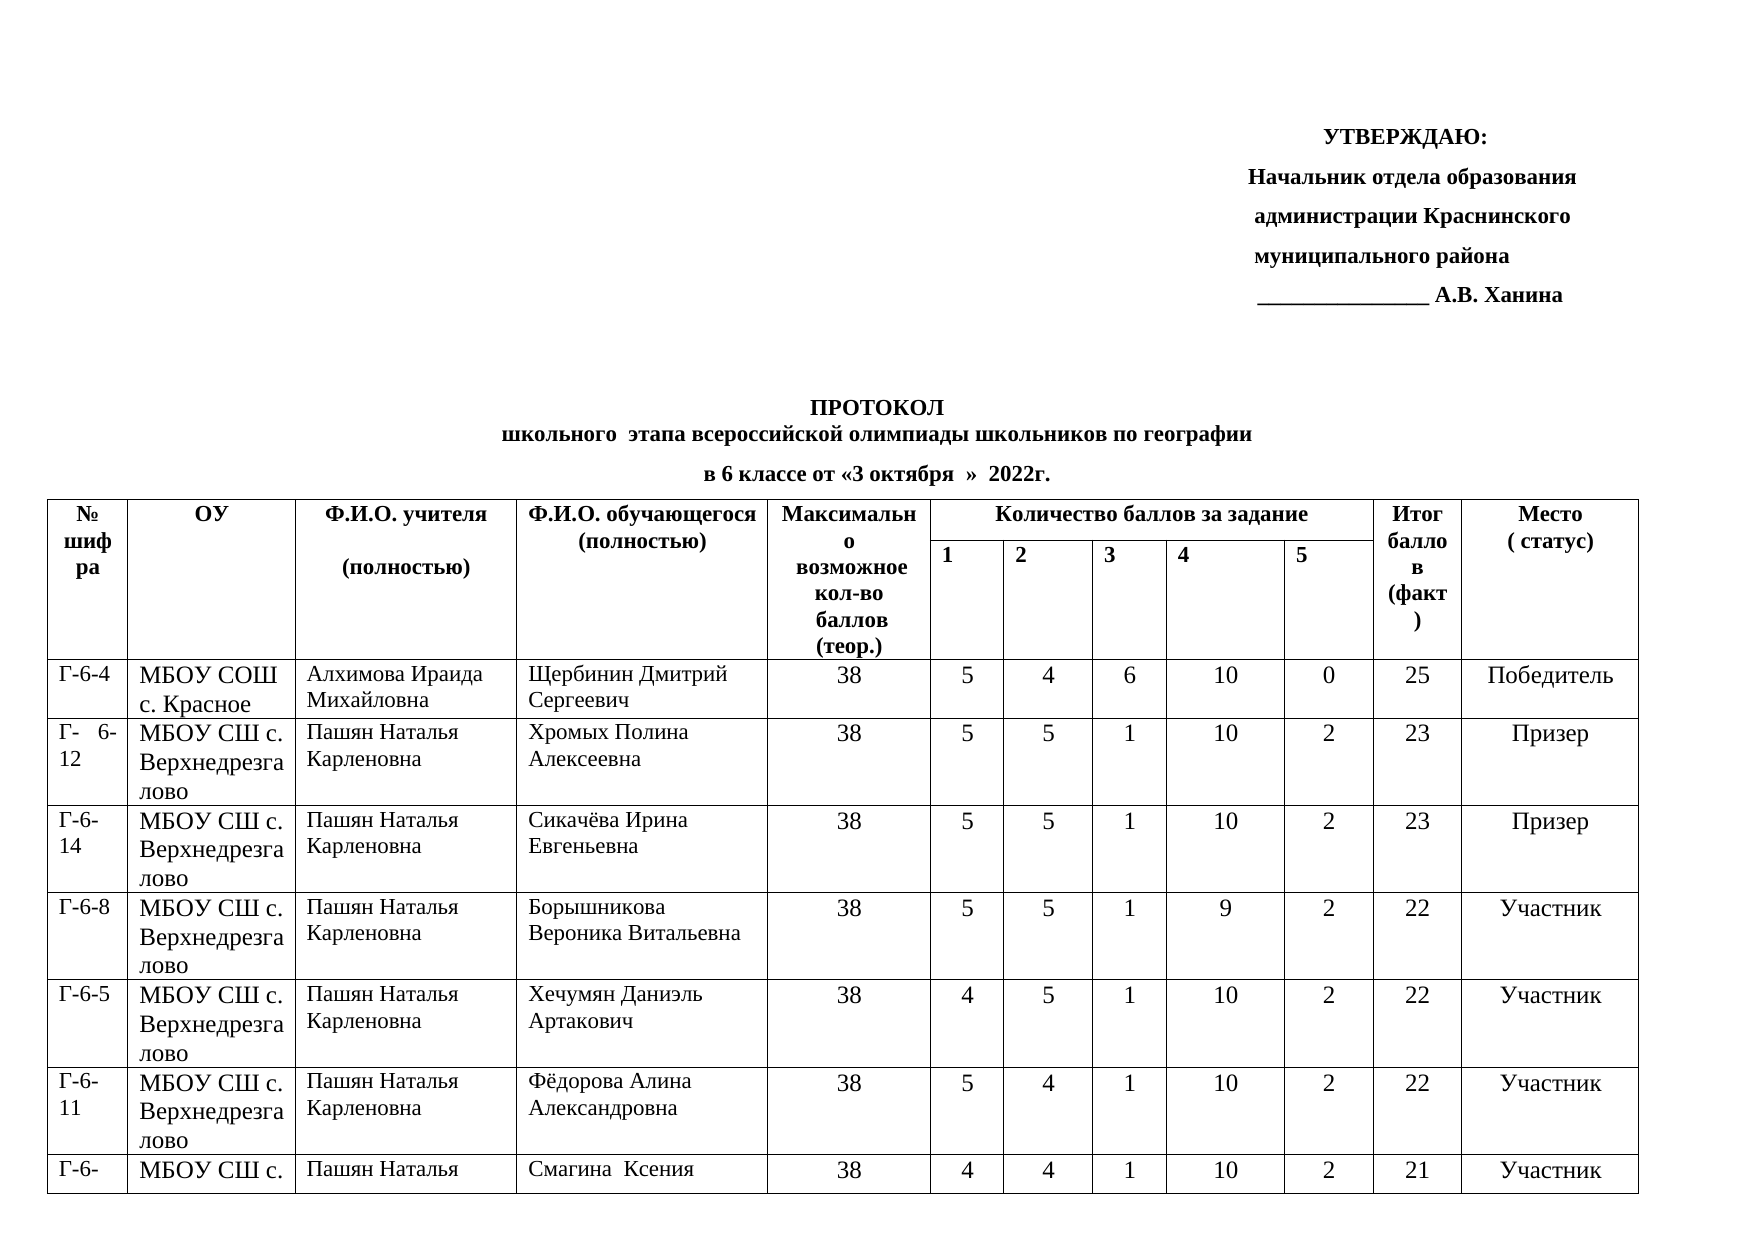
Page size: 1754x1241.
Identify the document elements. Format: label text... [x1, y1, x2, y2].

table_cell 23 [1374, 719, 1461, 805]
table_cell 5 [1004, 806, 1092, 892]
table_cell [128, 1068, 295, 1154]
table_cell 22 [1374, 1068, 1461, 1154]
table_cell 38 [768, 980, 930, 1067]
text администрации Краснинского [118, 202, 1636, 229]
table_cell Пашян Наталья Карленовна [296, 893, 516, 979]
table_cell Пашян Наталья Карленовна [296, 980, 516, 1067]
table_cell 5 [931, 893, 1003, 979]
table_cell 5 [931, 806, 1003, 892]
text в 6 классе от «3 октября » 2022г. [118, 460, 1636, 486]
table_cell МБОУ СОШ с. Красное [128, 660, 295, 717]
table_cell 5 [1004, 719, 1092, 805]
table_cell Щербинин Дмитрий Сергеевич [517, 660, 767, 717]
table_cell 25 [1374, 660, 1461, 717]
table_cell 0 [1285, 660, 1373, 717]
text школьного этапа всероссийской олимпиады школьников по географии [118, 420, 1636, 447]
table_cell Г-6-13 [48, 1155, 127, 1192]
table_cell Победитель [1462, 660, 1638, 717]
table_cell 2 [1285, 893, 1373, 979]
table_cell 38 [768, 660, 930, 717]
table_cell 2 [1285, 980, 1373, 1067]
table_cell Г- 6-12 [48, 719, 127, 805]
table_cell 22 [1374, 893, 1461, 979]
table_cell 10 [1167, 1068, 1284, 1154]
table_cell 38 [768, 719, 930, 805]
table_cell 23 [1374, 806, 1461, 892]
table_cell 4 [931, 1155, 1003, 1192]
table_cell 5 [1285, 541, 1373, 659]
table_header № шифра [48, 500, 127, 659]
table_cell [128, 1155, 295, 1192]
table_cell МБОУ СШ с. Верхнедрезгалово [128, 806, 295, 892]
table_cell 4 [931, 980, 1003, 1067]
table_cell 38 [768, 806, 930, 892]
table_cell 5 [931, 719, 1003, 805]
table_cell 10 [1167, 1155, 1284, 1192]
table_cell 2 [1285, 719, 1373, 805]
table_cell Пашян Наталья Карленовна [296, 806, 516, 892]
table_cell Участник [1462, 1068, 1638, 1154]
table_cell Борышникова Вероника Витальевна [517, 893, 767, 979]
text муниципального района [118, 242, 1636, 268]
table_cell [517, 1155, 767, 1192]
table_cell Г-6-14 [48, 806, 127, 892]
table_cell 38 [768, 1155, 930, 1192]
table_cell 22 [1374, 980, 1461, 1067]
table_header Ф.И.О. обучающегося (полностью) [517, 500, 767, 659]
table_cell Г-6-4 [48, 660, 127, 717]
table_cell 1 [1093, 719, 1166, 805]
table_cell Пашян Наталья Карленовна [296, 719, 516, 805]
table_cell 1 [1093, 980, 1166, 1067]
table_cell 10 [1167, 980, 1284, 1067]
table_cell 4 [1004, 660, 1092, 717]
table_cell 1 [1093, 1068, 1166, 1154]
table_cell 10 [1167, 660, 1284, 717]
table_cell 2 [1285, 806, 1373, 892]
table_cell МБОУ СШ с. Верхнедрезгалово [128, 980, 295, 1067]
table_cell 1 [1093, 806, 1166, 892]
table_cell 1 [1093, 893, 1166, 979]
table_header Ф.И.О. учителя (полностью) [296, 500, 516, 659]
text _______________ А.В. Ханина [118, 281, 1636, 308]
table_cell МБОУ СШ с. Верхнедрезгалово [128, 719, 295, 805]
table_cell 2 [1285, 1068, 1373, 1154]
table_cell Фёдорова Алина Александровна [517, 1068, 767, 1154]
table_cell Призер [1462, 719, 1638, 805]
table_cell 21 [1374, 1155, 1461, 1192]
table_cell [296, 1155, 516, 1192]
table_cell 10 [1167, 806, 1284, 892]
table_header Количество баллов за задание [931, 500, 1373, 539]
table_cell 1 [931, 541, 1003, 659]
table_header Максимально возможное кол-во баллов (теор.) [768, 500, 930, 659]
table_cell Призер [1462, 806, 1638, 892]
table_cell 6 [1093, 660, 1166, 717]
table_cell 2 [1285, 1155, 1373, 1192]
table_cell Участник [1462, 980, 1638, 1067]
table_cell 4 [1004, 1155, 1092, 1192]
table_cell 5 [1004, 980, 1092, 1067]
table_cell 5 [931, 1068, 1003, 1154]
table_cell Хромых Полина Алексеевна [517, 719, 767, 805]
table_cell 38 [768, 893, 930, 979]
table_cell 4 [1004, 1068, 1092, 1154]
text УТВЕРЖДАЮ: [118, 123, 1636, 150]
table_header Место ( статус) [1462, 500, 1638, 659]
table_cell Участник [1462, 1155, 1638, 1192]
text ПРОТОКОЛ [118, 394, 1636, 420]
table_cell Г-6-5 [48, 980, 127, 1067]
table_cell 1 [1093, 1155, 1166, 1192]
table_cell 5 [931, 660, 1003, 717]
table_cell 38 [768, 1068, 930, 1154]
table_cell 9 [1167, 893, 1284, 979]
table_cell 3 [1093, 541, 1166, 659]
table_cell Участник [1462, 893, 1638, 979]
table_cell 5 [1004, 893, 1092, 979]
table_cell Г-6-11 [48, 1068, 127, 1154]
text Начальник отдела образования [118, 163, 1636, 189]
table_cell Г-6-8 [48, 893, 127, 979]
table_header ОУ [128, 500, 295, 659]
table_cell 4 [1167, 541, 1284, 659]
table_cell 2 [1004, 541, 1092, 659]
table_cell Сикачёва Ирина Евгеньевна [517, 806, 767, 892]
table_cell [296, 1068, 516, 1154]
table_cell 10 [1167, 719, 1284, 805]
table_cell МБОУ СШ с. Верхнедрезгалово [128, 893, 295, 979]
table_cell Алхимова Ираида Михайловна [296, 660, 516, 717]
table_header Итог баллов (факт) [1374, 500, 1461, 659]
table_cell Хечумян Даниэль Артакович [517, 980, 767, 1067]
